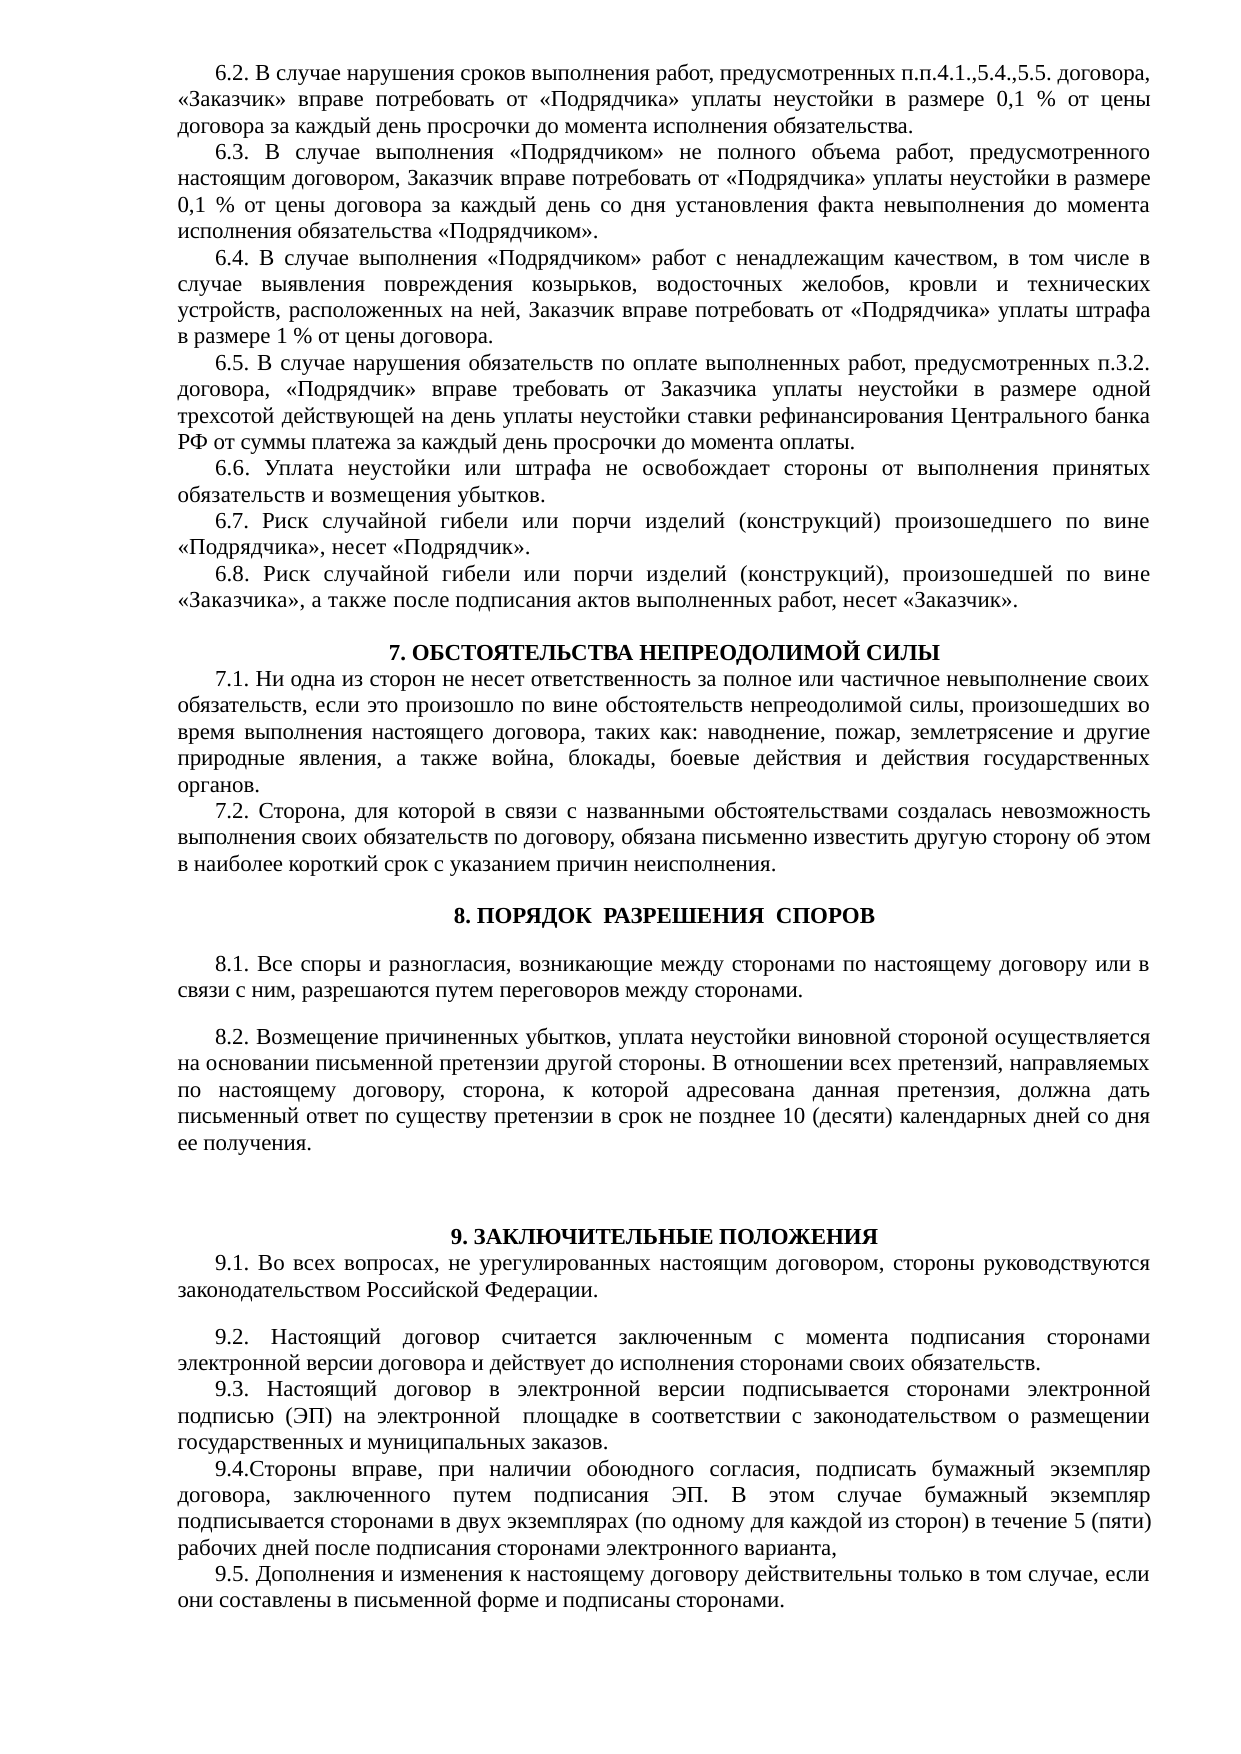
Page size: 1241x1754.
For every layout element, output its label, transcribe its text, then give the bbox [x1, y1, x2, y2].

text 8. ПОРЯДОК РАЗРЕШЕНИЯ СПОРОВ [177, 902, 1152, 929]
text 6.7. Риск случайной гибели или порчи изделий (конструкций) произошедшего по вине «Подрядчика», несет «Подрядчик». [177, 507, 1152, 560]
text 7. ОБСТОЯТЕЛЬСТВА НЕПРЕОДОЛИМОЙ СИЛЫ [177, 639, 1152, 665]
text 9. ЗАКЛЮЧИТЕЛЬНЫЕ ПОЛОЖЕНИЯ [177, 1223, 1152, 1249]
text 7.2. Сторона, для которой в связи с названными обстоятельствами создалась невозможность выполнения своих обязательств по договору, обязана письменно известить другую сторону об этом в наиболее короткий срок с указанием причин неисполнения. [177, 797, 1152, 876]
text 6.6. Уплата неустойки или штрафа не освобождает стороны от выполнения принятых обязательств и возмещения убытков. [177, 454, 1152, 507]
text 6.2. В случае нарушения сроков выполнения работ, предусмотренных п.п.4.1.,5.4.,5.5. договора, «Заказчик» вправе потребовать от «Подрядчика» уплаты неустойки в размере 0,1 % от цены договора за каждый день просрочки до момента исполнения обязательства. [177, 59, 1152, 138]
text 9.2. Настоящий договор считается заключенным с момента подписания сторонами электронной версии договора и действует до исполнения сторонами своих обязательств. [177, 1323, 1152, 1376]
text 6.8. Риск случайной гибели или порчи изделий (конструкций), произошедшей по вине «Заказчика», а также после подписания актов выполненных работ, несет «Заказчик». [177, 560, 1152, 612]
text 9.1. Во всех вопросах, не урегулированных настоящим договором, стороны руководствуются законодательством Российской Федерации. [177, 1249, 1152, 1302]
text 6.5. В случае нарушения обязательств по оплате выполненных работ, предусмотренных п.3.2. договора, «Подрядчик» вправе требовать от Заказчика уплаты неустойки в размере одной трехсотой действующей на день уплаты неустойки ставки рефинансирования Центрального банка РФ от суммы платежа за каждый день просрочки до момента оплаты. [177, 349, 1152, 454]
text 7.1. Ни одна из сторон не несет ответственность за полное или частичное невыполнение своих обязательств, если это произошло по вине обстоятельств непреодолимой силы, произошедших во время выполнения настоящего договора, таких как: наводнение, пожар, землетрясение и другие природные явления, а также война, блокады, боевые действия и действия государственных органов. [177, 665, 1152, 797]
text 9.4.Стороны вправе, при наличии обоюдного согласия, подписать бумажный экземпляр договора, заключенного путем подписания ЭП. В этом случае бумажный экземпляр подписывается сторонами в двух экземплярах (по одному для каждой из сторон) в течение 5 (пяти) рабочих дней после подписания сторонами электронного варианта, [177, 1454, 1152, 1560]
text 8.1. Все споры и разногласия, возникающие между сторонами по настоящему договору или в связи с ним, разрешаются путем переговоров между сторонами. [177, 949, 1152, 1002]
text 8.2. Возмещение причиненных убытков, уплата неустойки виновной стороной осуществляется на основании письменной претензии другой стороны. В отношении всех претензий, направляемых по настоящему договору, сторона, к которой адресована данная претензия, должна дать письменный ответ по существу претензии в срок не позднее 10 (десяти) календарных дней со дня ее получения. [177, 1023, 1152, 1155]
text 6.4. В случае выполнения «Подрядчиком» работ с ненадлежащим качеством, в том числе в случае выявления повреждения козырьков, водосточных желобов, кровли и технических устройств, расположенных на ней, Заказчик вправе потребовать от «Подрядчика» уплаты штрафа в размере 1 % от цены договора. [177, 243, 1152, 349]
text 9.5. Дополнения и изменения к настоящему договору действительны только в том случае, если они составлены в письменной форме и подписаны сторонами. [177, 1560, 1152, 1613]
text 6.3. В случае выполнения «Подрядчиком» не полного объема работ, предусмотренного настоящим договором, Заказчик вправе потребовать от «Подрядчика» уплаты неустойки в размере 0,1 % от цены договора за каждый день со дня установления факта невыполнения до момента исполнения обязательства «Подрядчиком». [177, 138, 1152, 243]
text 9.3. Настоящий договор в электронной версии подписывается сторонами электронной подписью (ЭП) на электронной площадке в соответствии с законодательством о размещении государственных и муниципальных заказов. [177, 1376, 1152, 1454]
